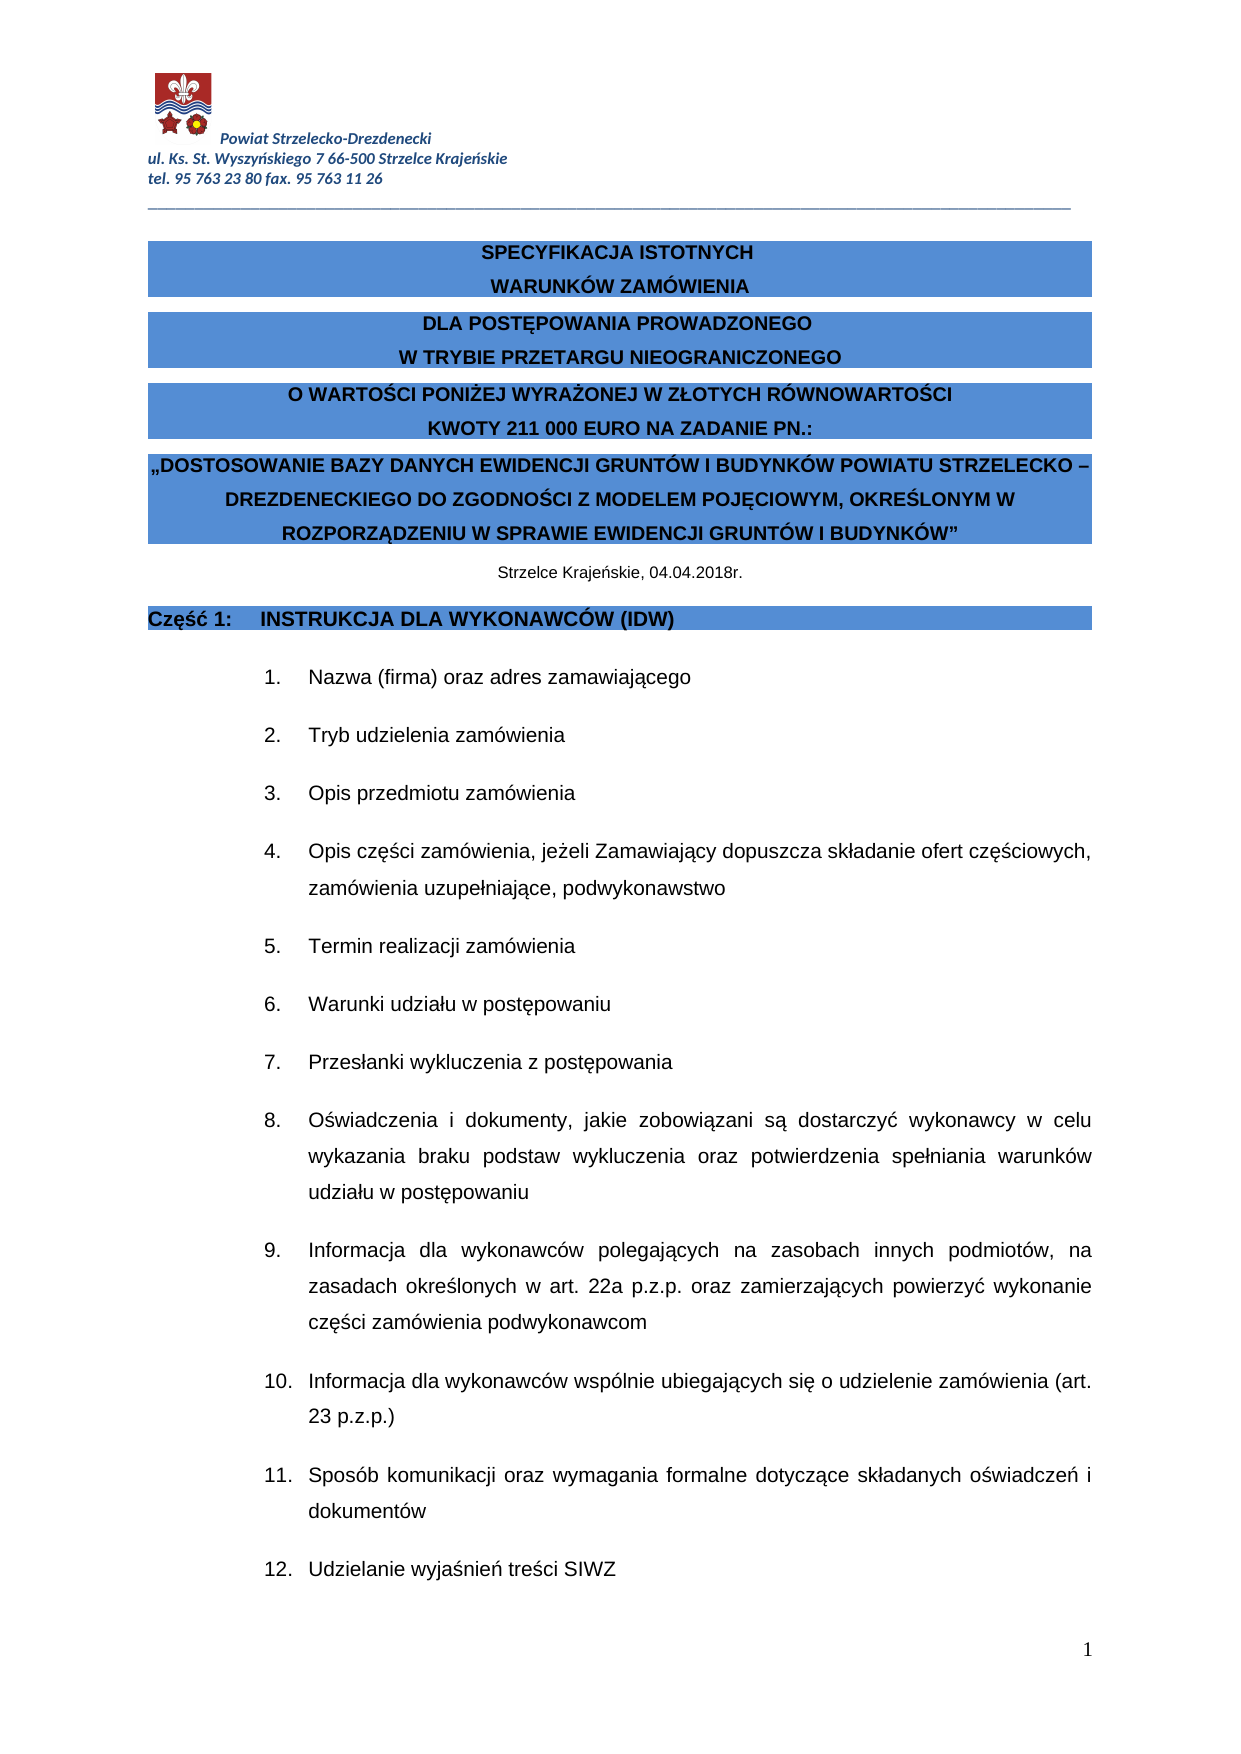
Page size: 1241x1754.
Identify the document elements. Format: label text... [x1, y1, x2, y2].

table_cell 12. Udzielanie wyjaśnień treści SIWZ [140, 1547, 1100, 1605]
table_header specyfikacja istotnych warunków zamówienia [140, 241, 1100, 312]
table_cell o wartości poNIŻEJ wyrażonej w złotych równowartości kwoty 211 000 euro NA zadanie pn.: [140, 383, 1100, 454]
table_cell 10. Informacja dla wykonawców wspólnie ubiegających się o udzielenie zamówienia (art. 23 p.z.p.) [140, 1359, 1100, 1453]
picture [155, 73, 212, 145]
table_cell dla postępowania prowadzonego w trybie PRZETARGU nieOGRANICZONEGO [140, 312, 1100, 383]
table_cell 7. Przesłanki wykluczenia z postępowania [140, 1040, 1100, 1098]
table_cell 5. Termin realizacji zamówienia [140, 924, 1100, 982]
table_cell 2. Tryb udzielenia zamówienia [140, 713, 1100, 771]
table_cell Część 1: INSTRUKCJA DLA WYKONAWCÓW (IDW) [140, 596, 1100, 655]
table_cell 3. Opis przedmiotu zamówienia [140, 771, 1100, 829]
table_cell „DOSTOSOWANIE BAZY DANYCH EWIDENCJI GRUNTÓW I BUDYNKÓW POWIATU STRZELECKO – DREZDENECKIEGO DO ZGODNOŚCI Z MODELEM POJĘCIOWYM, OKREŚLONYM W ROZPORZĄDZENIU W SPRAWIE EWIDENCJI GRUNTÓW I BUDYNKÓW” [140, 454, 1100, 559]
table_cell Strzelce Krajeńskie, 04.04.2018r. [140, 559, 1100, 596]
table_cell 8. Oświadczenia i dokumenty, jakie zobowiązani są dostarczyć wykonawcy w celu wykazania braku podstaw wykluczenia oraz potwierdzenia spełniania warunków udziału w postępowaniu [140, 1098, 1100, 1228]
table_cell 9. Informacja dla wykonawców polegających na zasobach innych podmiotów, na zasadach określonych w art. 22a p.z.p. oraz zamierzających powierzyć wykonanie części zamówienia podwykonawcom [140, 1228, 1100, 1358]
table_cell 11. Sposób komunikacji oraz wymagania formalne dotyczące składanych oświadczeń i dokumentów [140, 1453, 1100, 1547]
table_cell 6. Warunki udziału w postępowaniu [140, 982, 1100, 1040]
table_cell 4. Opis części zamówienia, jeżeli Zamawiający dopuszcza składanie ofert częściowych, zamówienia uzupełniające, podwykonawstwo [140, 829, 1100, 923]
table_cell 1. Nazwa (firma) oraz adres zamawiającego [140, 655, 1100, 713]
